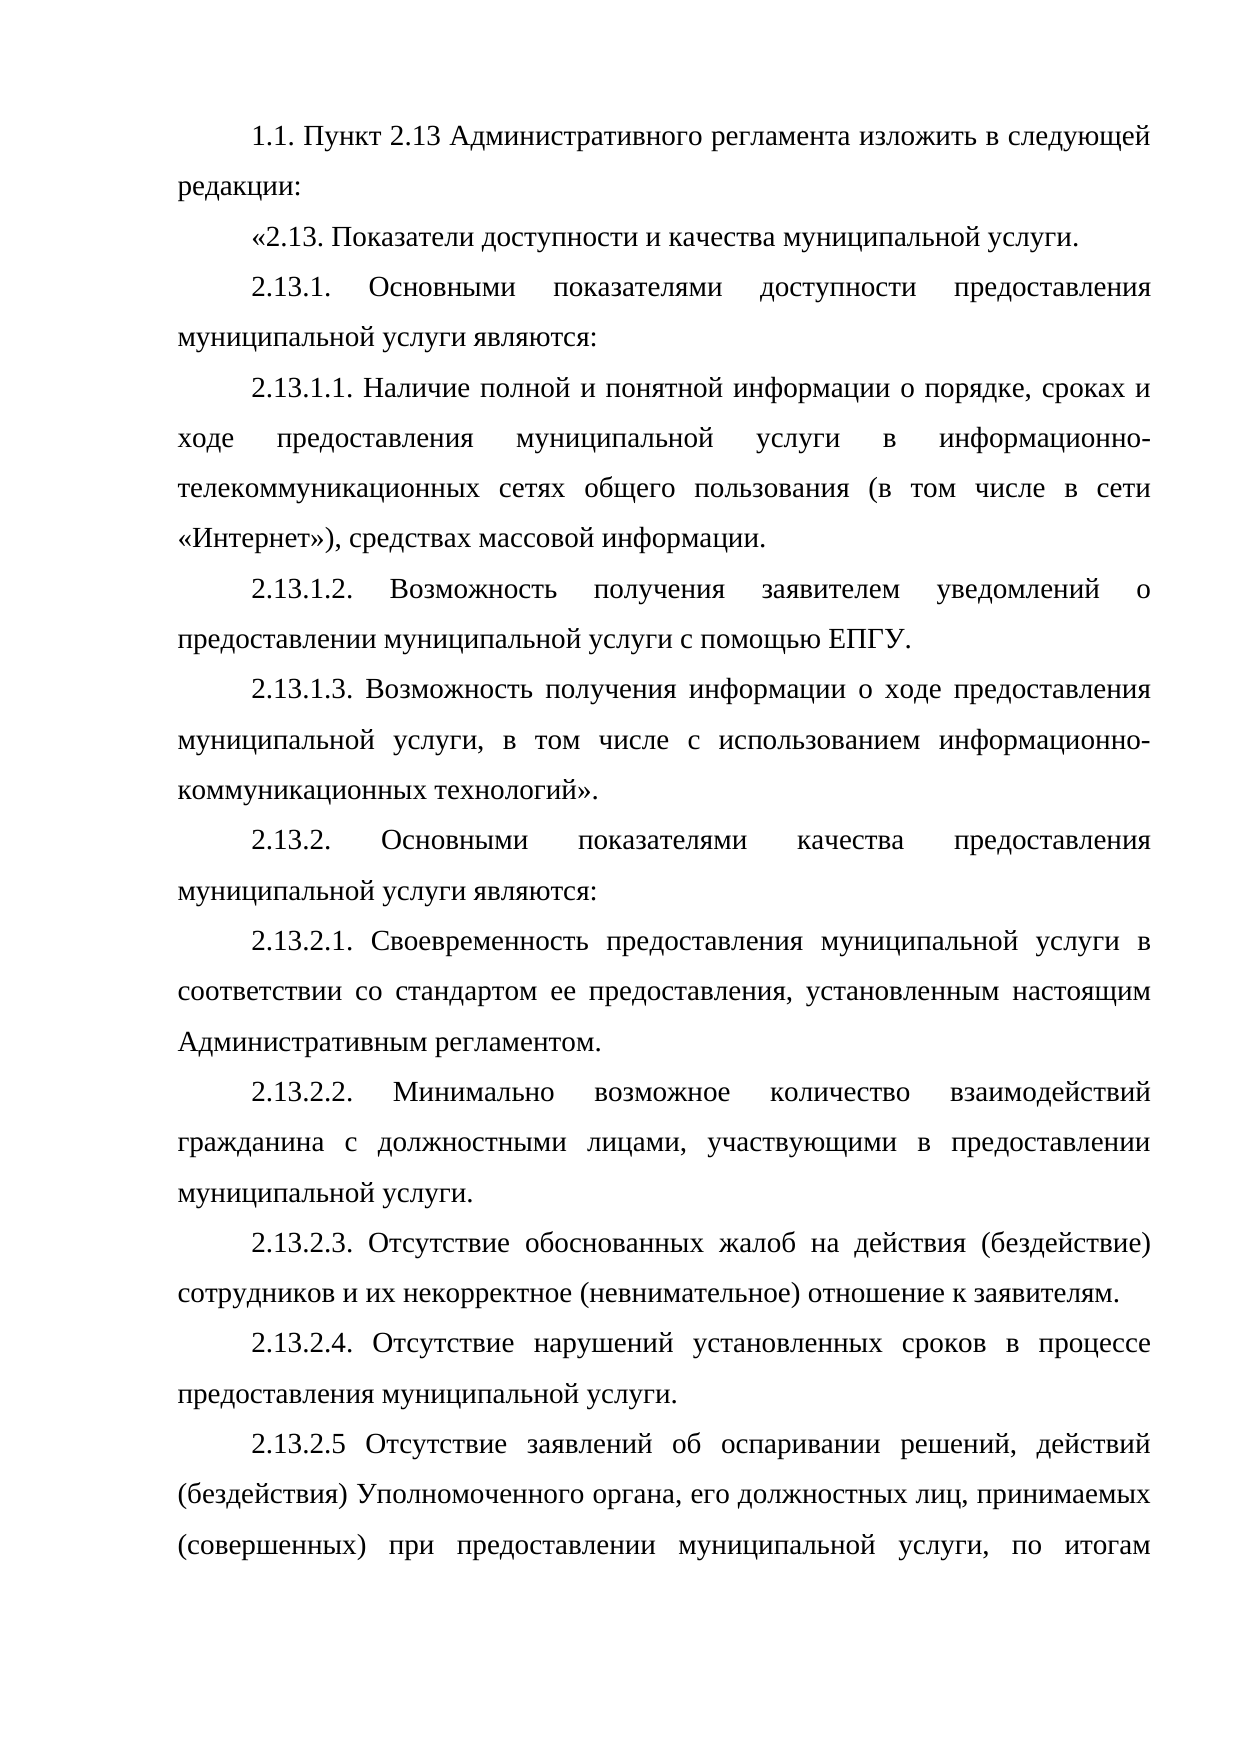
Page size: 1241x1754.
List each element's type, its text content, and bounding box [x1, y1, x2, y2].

text 1.1. Пункт 2.13 Административного регламента изложить в следующей редакции: [177, 118, 1152, 202]
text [177, 1426, 1152, 1560]
text 2.13.1. Основными показателями доступности предоставления муниципальной услуги являются: [177, 269, 1152, 353]
text 2.13.2. Основными показателями качества предоставления муниципальной услуги являются: [177, 822, 1152, 906]
text 2.13.1.2. Возможность получения заявителем уведомлений о предоставлении муниципальной услуги с помощью ЕПГУ. [177, 571, 1152, 655]
text 2.13.2.4. Отсутствие нарушений установленных сроков в процессе предоставления муниципальной услуги. [177, 1326, 1152, 1409]
text 2.13.1.1. Наличие полной и понятной информации о порядке, сроках и ходе предоставления муниципальной услуги в информационно-телекоммуникационных сетях общего пользования (в том числе в сети «Интернет»), средствах массовой информации. [177, 370, 1152, 554]
text 2.13.2.3. Отсутствие обоснованных жалоб на действия (бездействие) сотрудников и их некорректное (невнимательное) отношение к заявителям. [177, 1225, 1152, 1309]
text 2.13.2.2. Минимально возможное количество взаимодействий гражданина с должностными лицами, участвующими в предоставлении муниципальной услуги. [177, 1074, 1152, 1208]
text 2.13.2.1. Своевременность предоставления муниципальной услуги в соответствии со стандартом ее предоставления, установленным настоящим Административным регламентом. [177, 923, 1152, 1057]
text 2.13.1.3. Возможность получения информации о ходе предоставления муниципальной услуги, в том числе с использованием информационно-коммуникационных технологий». [177, 672, 1152, 806]
text «2.13. Показатели доступности и качества муниципальной услуги. [177, 219, 1152, 252]
